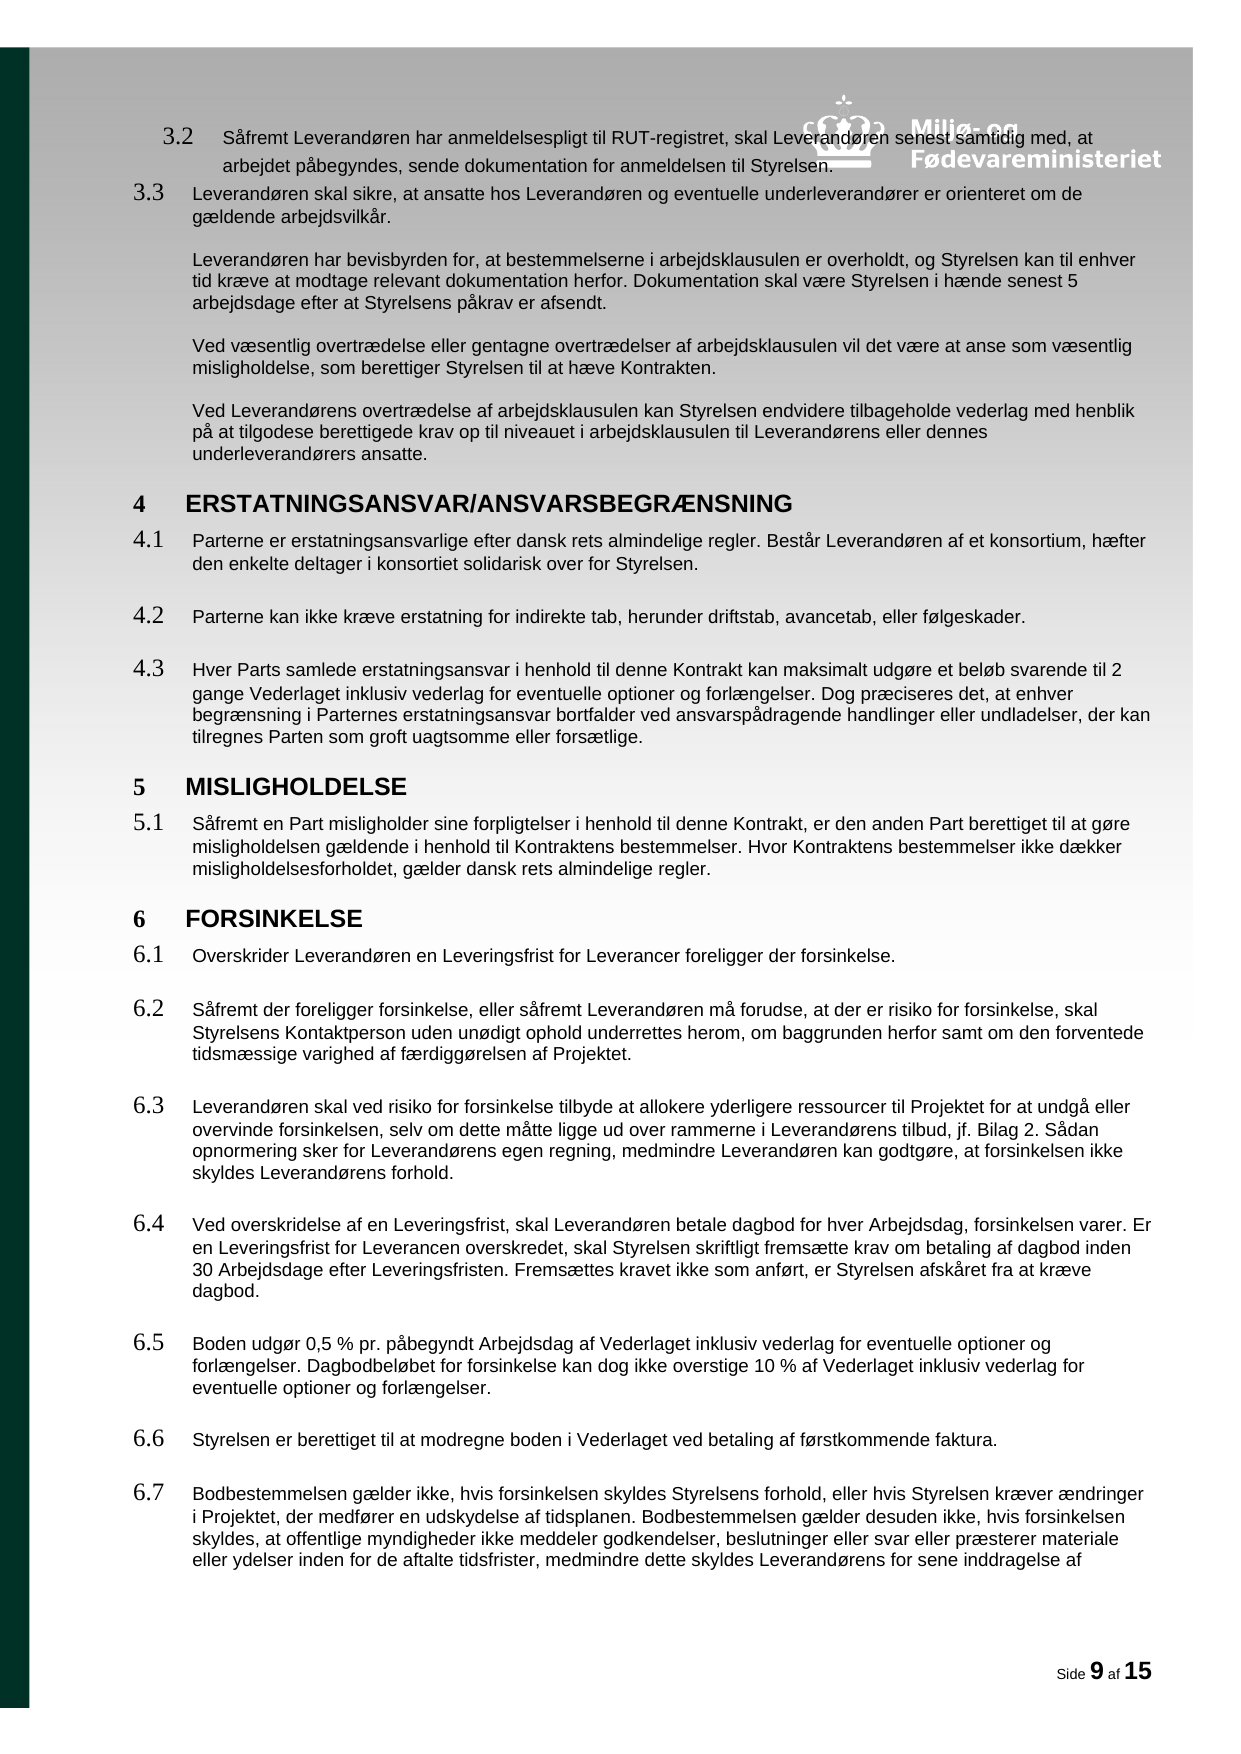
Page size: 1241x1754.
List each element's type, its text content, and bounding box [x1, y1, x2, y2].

list Overskrider Leverandøren en Leveringsfrist for Leverancer foreligger der forsinkelse. [133, 939, 1152, 968]
list Boden udgør 0,5 % pr. påbegyndt Arbejdsdag af Vederlaget inklusiv vederlag for eventuelle optioner og forlængelser. Dagbodbeløbet for forsinkelse kan dog ikke overstige 10 % af Vederlaget inklusiv vederlag for eventuelle optioner og forlængelser. [133, 1327, 1152, 1398]
list Parterne er erstatningsansvarlige efter dansk rets almindelige regler. Består Leverandøren af et konsortium, hæfter den enkelte deltager i konsortiet solidarisk over for Styrelsen. [133, 524, 1152, 575]
list Hver Parts samlede erstatningsansvar i henhold til denne Kontrakt kan maksimalt udgøre et beløb svarende til 2 gange Vederlaget inklusiv vederlag for eventuelle optioner og forlængelser. Dog præciseres det, at enhver begrænsning i Parternes erstatningsansvar bortfalder ved ansvarspådragende handlinger eller undladelser, der kan tilregnes Parten som groft uagtsomme eller forsætlige. [133, 653, 1152, 747]
list Såfremt en Part misligholder sine forpligtelser i henhold til denne Kontrakt, er den anden Part berettiget til at gøre misligholdelsen gældende i henhold til Kontraktens bestemmelser. Hvor Kontraktens bestemmelser ikke dækker misligholdelsesforholdet, gælder dansk rets almindelige regler. [133, 807, 1152, 879]
list ERSTATNINGSANSVAR/ANSVARSBEGRÆNSNING [133, 489, 1152, 518]
list Parterne kan ikke kræve erstatning for indirekte tab, herunder driftstab, avancetab, eller følgeskader. [133, 600, 1152, 628]
list Leverandøren skal ved risiko for forsinkelse tilbyde at allokere yderligere ressourcer til Projektet for at undgå eller overvinde forsinkelsen, selv om dette måtte ligge ud over rammerne i Leverandørens tilbud, jf. Bilag 2. Sådan opnormering sker for Leverandørens egen regning, medmindre Leverandøren kan godtgøre, at forsinkelsen ikke skyldes Leverandørens forhold. [133, 1090, 1152, 1183]
list MISLIGHOLDELSE [133, 772, 1152, 801]
list Ved overskridelse af en Leveringsfrist, skal Leverandøren betale dagbod for hver Arbejdsdag, forsinkelsen varer. Er en Leveringsfrist for Leverancen overskredet, skal Styrelsen skriftligt fremsætte krav om betaling af dagbod inden 30 Arbejdsdage efter Leveringsfristen. Fremsættes kravet ikke som anført, er Styrelsen afskåret fra at kræve dagbod. [133, 1208, 1152, 1302]
list Styrelsen er berettiget til at modregne boden i Vederlaget ved betaling af førstkommende faktura. [133, 1423, 1152, 1452]
list Såfremt Leverandøren har anmeldelsespligt til RUT-registret, skal Leverandøren senest samtidig med, at arbejdet påbegyndes, sende dokumentation for anmeldelsen til Styrelsen. [162, 121, 1152, 177]
list Såfremt der foreligger forsinkelse, eller såfremt Leverandøren må forudse, at der er risiko for forsinkelse, skal Styrelsens Kontaktperson uden unødigt ophold underrettes herom, om baggrunden herfor samt om den forventede tidsmæssige varighed af færdiggørelsen af Projektet. [133, 993, 1152, 1065]
list Leverandøren skal sikre, at ansatte hos Leverandøren og eventuelle underleverandører er orienteret om de gældende arbejdsvilkår. Leverandøren har bevisbyrden for, at bestemmelserne i arbejdsklausulen er overholdt, og Styrelsen kan til enhver tid kræve at modtage relevant dokumentation herfor. Dokumentation skal være Styrelsen i hænde senest 5 arbejdsdage efter at Styrelsens påkrav er afsendt. Ved væsentlig overtrædelse eller gentagne overtrædelser af arbejdsklausulen vil det være at anse som væsentlig misligholdelse, som berettiger Styrelsen til at hæve Kontrakten. Ved Leverandørens overtrædelse af arbejdsklausulen kan Styrelsen endvidere tilbageholde vederlag med henblik på at tilgodese berettigede krav op til niveauet i arbejdsklausulen til Leverandørens eller dennes underleverandørers ansatte. [133, 177, 1152, 464]
list FORSINKELSE [133, 904, 1152, 933]
